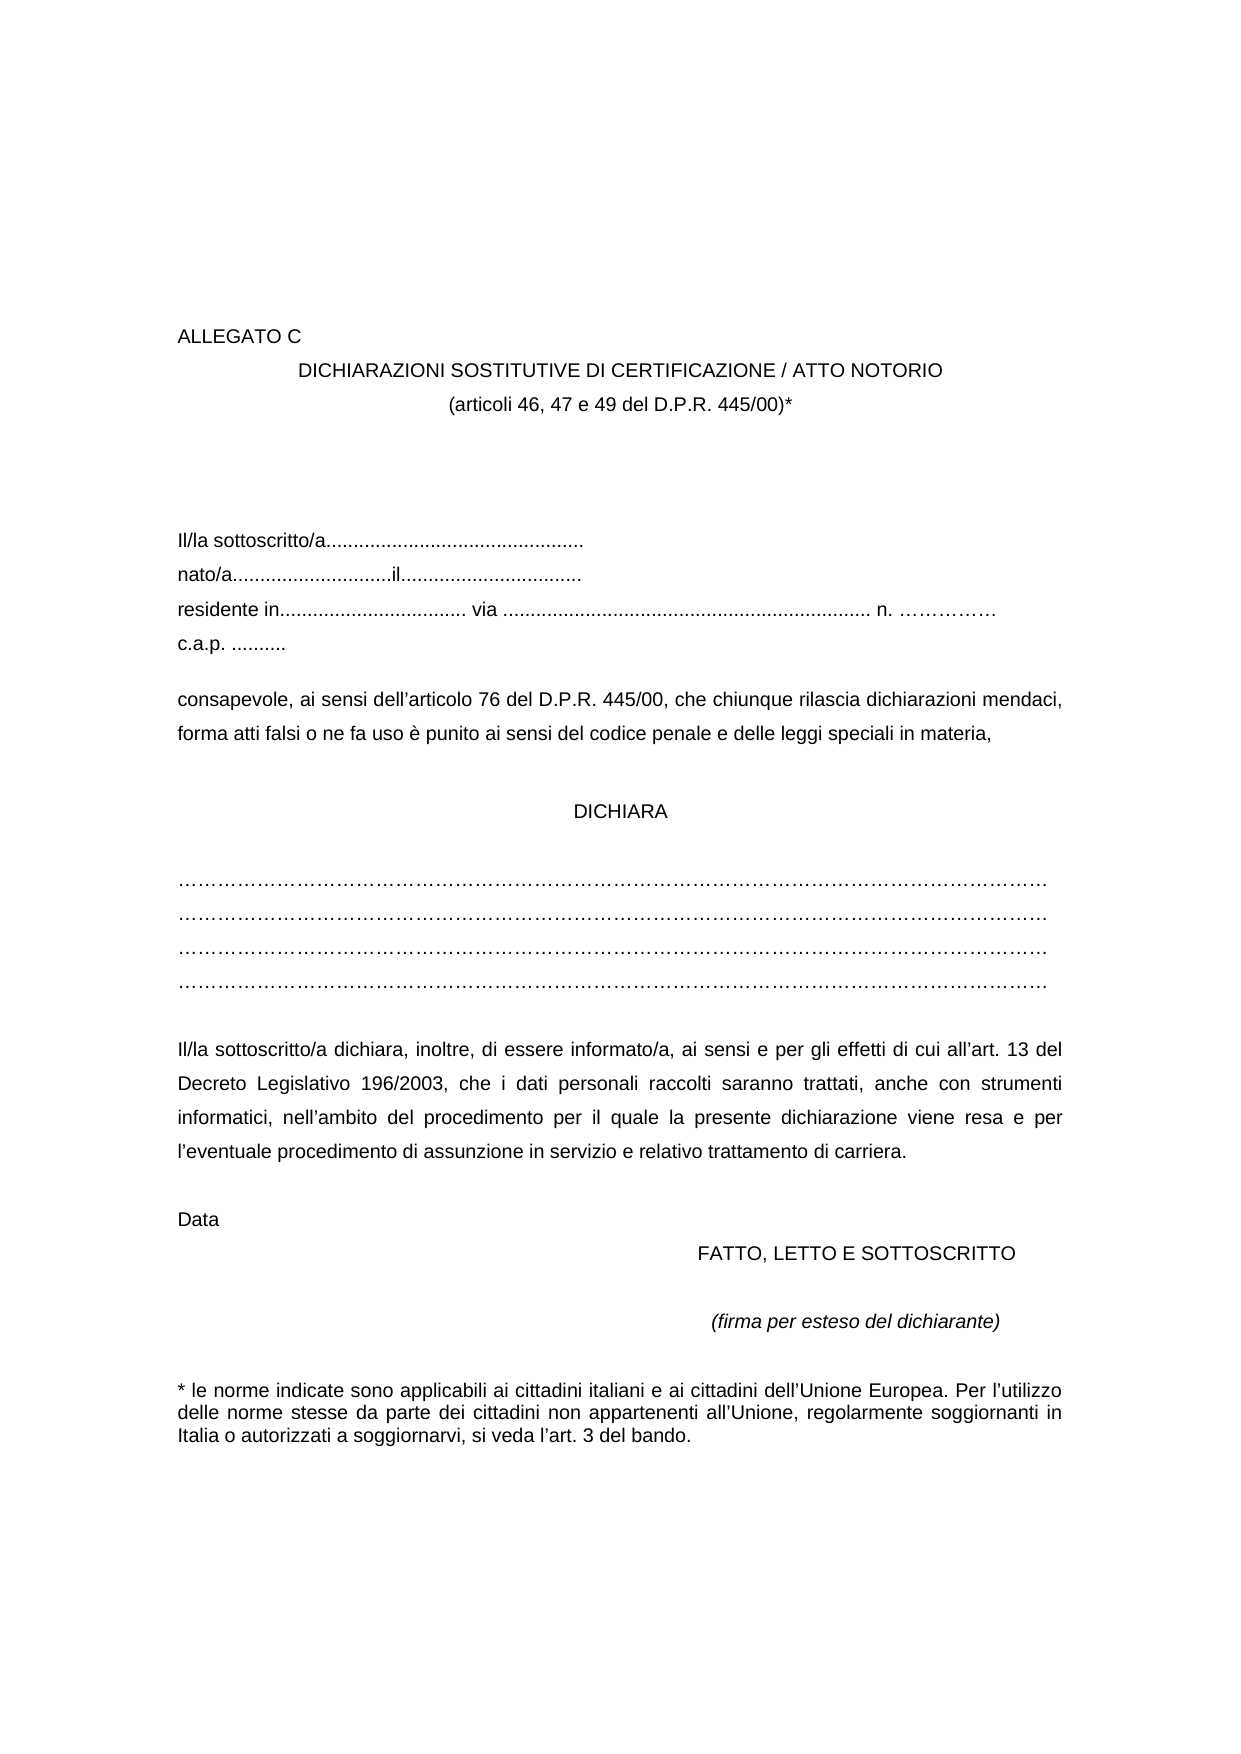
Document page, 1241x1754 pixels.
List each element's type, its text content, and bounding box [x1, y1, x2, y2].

text consapevole, ai sensi dell’articolo 76 del D.P.R. 445/00, che chiunque rilascia dichiarazioni mendaci, forma atti falsi o ne fa uso è punito ai sensi del codice penale e delle leggi speciali in materia, [177, 688, 1064, 745]
text residente in.................................. via ................................................................... n. …………… [177, 597, 1064, 620]
text nato/a.............................il................................. [177, 563, 1064, 586]
text ALLEGATO C [177, 325, 1064, 348]
text FATTO, LETTO E SOTTOSCRITTO [650, 1242, 1064, 1265]
text …………………………………………………………………………………………………………………………………………………………………………………………………………………………………………………………………………………………………………………………………………………………………………………………………………………………………………………………………………………… [177, 868, 1064, 992]
text Data [177, 1208, 1064, 1231]
text DICHIARA [177, 799, 1064, 822]
text DICHIARAZIONI SOSTITUTIVE DI CERTIFICAZIONE / ATTO NOTORIO [177, 359, 1064, 382]
text Il/la sottoscritto/a dichiara, inoltre, di essere informato/a, ai sensi e per gli effetti di cui all’art. 13 del Decreto Legislativo 196/2003, che i dati personali raccolti saranno trattati, anche con strumenti informatici, nell’ambito del procedimento per il quale la presente dichiarazione viene resa e per l’eventuale procedimento di assunzione in servizio e relativo trattamento di carriera. [177, 1038, 1064, 1163]
text * le norme indicate sono applicabili ai cittadini italiani e ai cittadini dell’Unione Europea. Per l’utilizzo delle norme stesse da parte dei cittadini non appartenenti all’Unione, regolarmente soggiornanti in Italia o autorizzati a soggiornarvi, si veda l’art. 3 del bando. [177, 1378, 1064, 1447]
text (firma per esteso del dichiarante) [650, 1310, 1064, 1333]
text c.a.p. .......... [177, 631, 1064, 654]
text Il/la sottoscritto/a............................................... [177, 529, 1064, 552]
text (articoli 46, 47 e 49 del D.P.R. 445/00)* [177, 393, 1064, 416]
